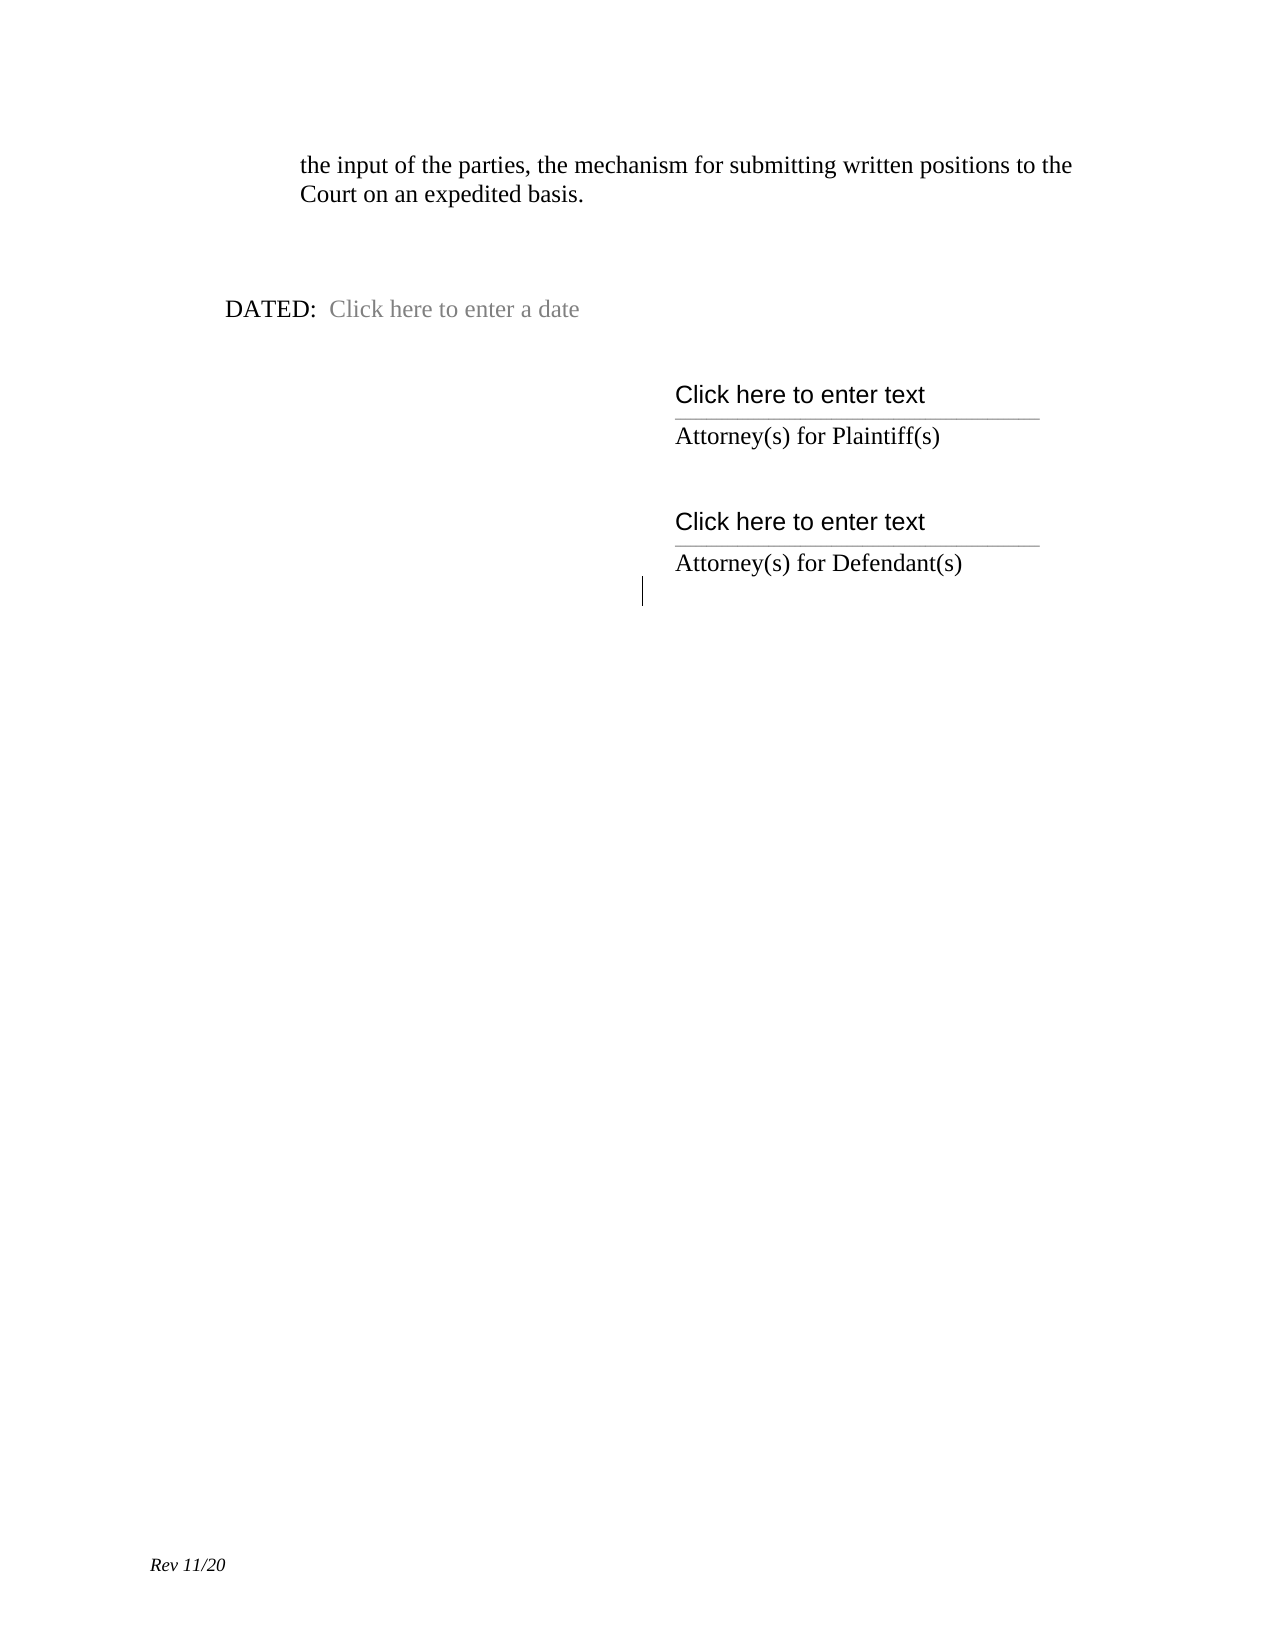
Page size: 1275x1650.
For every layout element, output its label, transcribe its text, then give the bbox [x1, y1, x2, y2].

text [225, 150, 1125, 207]
text Attorney(s) for Plaintiff(s) [150, 421, 1125, 449]
text DATED: [150, 294, 1125, 322]
text Attorney(s) for Defendant(s) [150, 548, 1125, 576]
